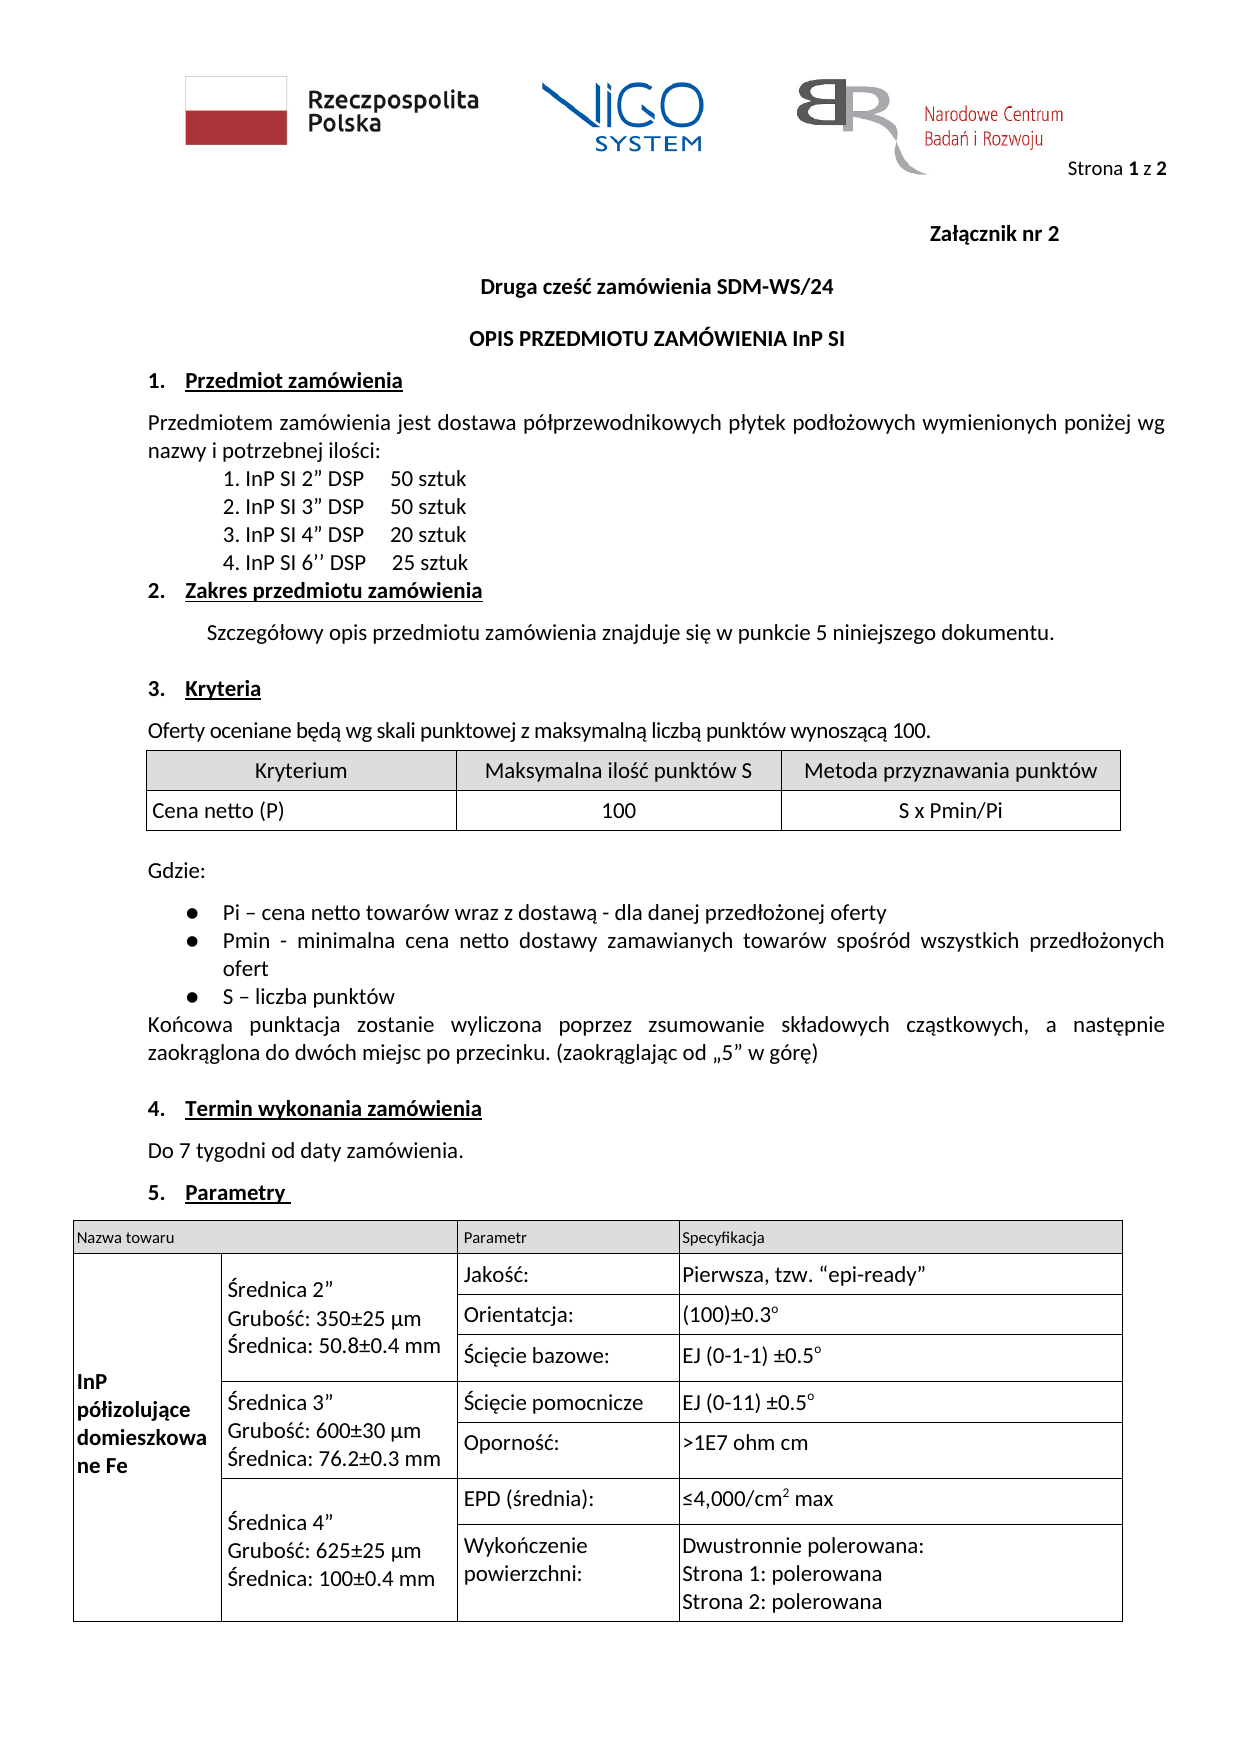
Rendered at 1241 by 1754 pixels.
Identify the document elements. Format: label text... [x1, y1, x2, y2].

table_header Parametr [458, 1221, 679, 1253]
table_cell ≤4,000/cm2 max [680, 1479, 1122, 1524]
table_cell >1E7 ohm cm [680, 1423, 1122, 1478]
table_cell Cena netto (P) [147, 791, 456, 830]
list S – liczba punktów [185, 982, 1167, 1010]
table_cell Średnica 3” Grubość: 600±30 µm Średnica: 76.2±0.3 mm [222, 1382, 457, 1478]
list Przedmiot zamówienia [148, 366, 1167, 394]
table_cell EPD (średnia): [458, 1479, 679, 1524]
text Gdzie: [148, 800, 1167, 884]
table_cell Średnica 2” Grubość: 350±25 µm Średnica: 50.8±0.4 mm [222, 1254, 457, 1381]
text Przedmiotem zamówienia jest dostawa półprzewodnikowych płytek podłożowych wymienionych poniżej wg nazwy i potrzebnej ilości: [148, 408, 1167, 464]
table_cell S x Pmin/Pi [782, 791, 1120, 830]
table_cell Średnica 4” Grubość: 625±25 µm Średnica: 100±0.4 mm [222, 1479, 457, 1621]
list Parametry [148, 1178, 1167, 1206]
text 4. InP SI 6’’ DSP 25 sztuk [148, 548, 1167, 576]
table_cell Pierwsza, tzw. “epi-ready” [680, 1254, 1122, 1294]
list Kryteria [148, 674, 1167, 702]
text Szczegółowy opis przedmiotu zamówienia znajduje się w punkcie 5 niniejszego dokumentu. [207, 618, 1167, 646]
list Termin wykonania zamówienia [148, 1094, 1167, 1122]
table_cell 100 [457, 791, 781, 830]
table_cell Ścięcie pomocnicze [458, 1382, 679, 1422]
table_cell Wykończenie powierzchni: [458, 1525, 679, 1621]
text Do 7 tygodni od daty zamówienia. [148, 1136, 1167, 1164]
text 3. InP SI 4” DSP 20 sztuk [148, 520, 1167, 548]
table_header Metoda przyznawania punktów [782, 751, 1120, 790]
list Pmin - minimalna cena netto dostawy zamawianych towarów spośród wszystkich przedłożonych ofert [185, 926, 1167, 982]
table_header Maksymalna ilość punktów S [457, 751, 781, 790]
table_cell InP półizolujące domieszkowane Fe [74, 1254, 221, 1621]
text Oferty oceniane będą wg skali punktowej z maksymalną liczbą punktów wynoszącą 100. [148, 716, 1167, 744]
table_cell Ścięcie bazowe: [458, 1335, 679, 1381]
table_cell Orientatcja: [458, 1295, 679, 1334]
text OPIS PRZEDMIOTU ZAMÓWIENIA InP SI [148, 324, 1167, 352]
table_header Nazwa towaru [74, 1221, 457, 1253]
text 1. InP SI 2” DSP 50 sztuk [148, 464, 1167, 492]
table_header Specyfikacja [680, 1221, 1122, 1253]
text Końcowa punktacja zostanie wyliczona poprzez zsumowanie składowych cząstkowych, a następnie zaokrąglona do dwóch miejsc po przecinku. (zaokrąglając od „5” w górę) [148, 1010, 1167, 1066]
picture [181, 73, 1068, 176]
list Zakres przedmiotu zamówienia [148, 576, 1167, 604]
list Pi – cena netto towarów wraz z dostawą - dla danej przedłożonej oferty [185, 898, 1167, 926]
table_cell Dwustronnie polerowana: Strona 1: polerowana Strona 2: polerowana [680, 1525, 1122, 1621]
table_cell EJ (0-1-1) ±0.5o [680, 1335, 1122, 1381]
table_cell Jakość: [458, 1254, 679, 1294]
text 2. InP SI 3” DSP 50 sztuk [148, 492, 1167, 520]
table_cell (100)±0.3o [680, 1295, 1122, 1334]
table_cell Oporność: [458, 1423, 679, 1478]
table_header Kryterium [147, 751, 456, 790]
text Załącznik nr 2 [748, 219, 1167, 247]
text Druga cześć zamówienia SDM-WS/24 [148, 272, 1167, 300]
table_cell EJ (0-11) ±0.5o [680, 1382, 1122, 1422]
